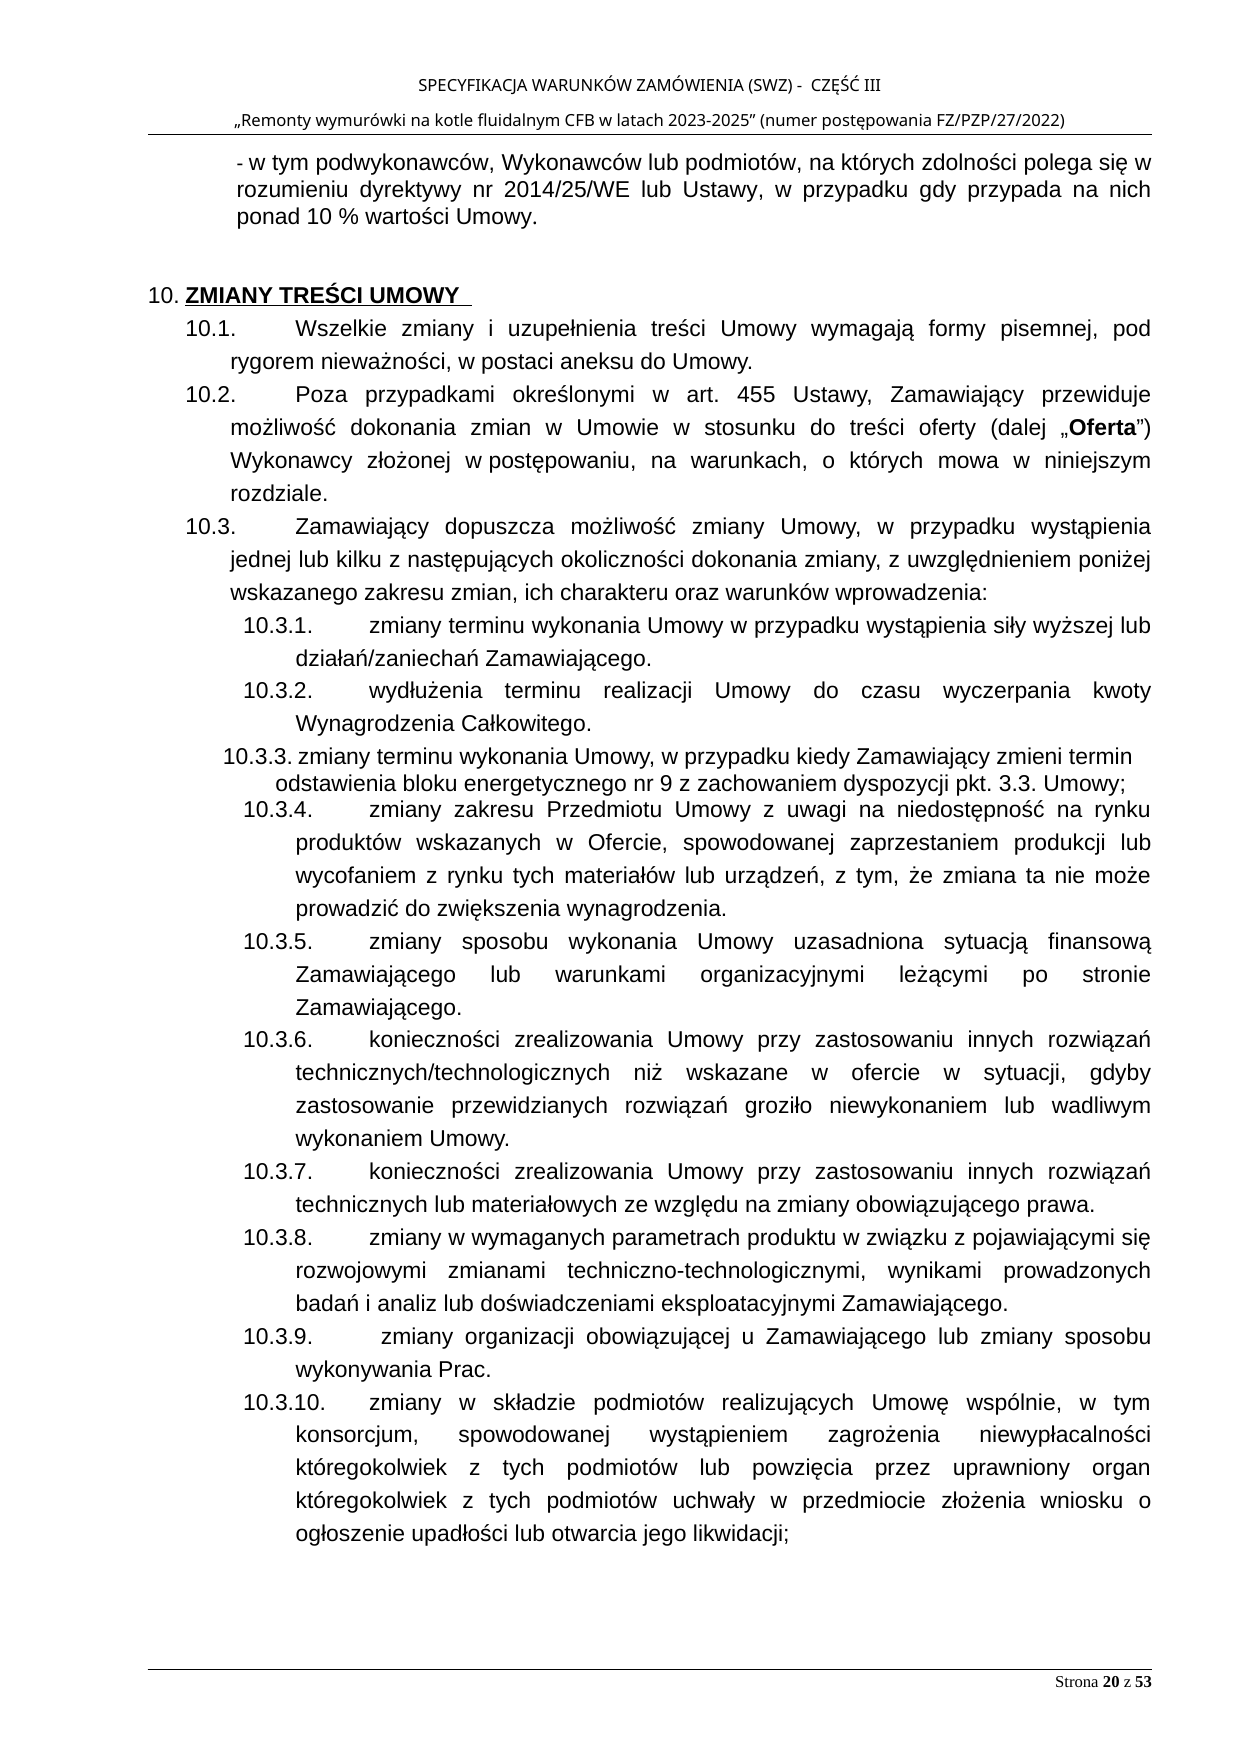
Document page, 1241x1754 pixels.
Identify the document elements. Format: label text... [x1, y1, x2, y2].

list zmiany terminu wykonania Umowy, w przypadku kiedy Zamawiający zmieni termin odstawienia bloku energetycznego nr 9 z zachowaniem dyspozycji pkt. 3.3. Umowy; [223, 743, 1152, 796]
subtitle zmiany zakresu Przedmiotu Umowy z uwagi na niedostępność na rynku produktów wskazanych w Ofercie, spowodowanej zaprzestaniem produkcji lub wycofaniem z rynku tych materiałów lub urządzeń, z tym, że zmiana ta nie może prowadzić do zwiększenia wynagrodzenia. [243, 796, 1152, 921]
subtitle zmiany sposobu wykonania Umowy uzasadniona sytuacją finansową Zamawiającego lub warunkami organizacyjnymi leżącymi po stronie Zamawiającego. [243, 928, 1152, 1020]
text - w tym podwykonawców, Wykonawców lub podmiotów, na których zdolności polega się w rozumieniu dyrektywy nr 2014/25/WE lub Ustawy, w przypadku gdy przypada na nich ponad 10 % wartości Umowy. [236, 148, 1152, 231]
subtitle zmiany organizacji obowiązującej u Zamawiającego lub zmiany sposobu wykonywania Prac. [243, 1323, 1152, 1382]
subtitle zmiany terminu wykonania Umowy w przypadku wystąpienia siły wyższej lub działań/zaniechań Zamawiającego. [243, 612, 1152, 671]
subtitle Zmiany treści Umowy [148, 282, 1152, 309]
subtitle Poza przypadkami określonymi w art. 455 Ustawy, Zamawiający przewiduje możliwość dokonania zmian w Umowie w stosunku do treści oferty (dalej „Oferta”) Wykonawcy złożonej w postępowaniu, na warunkach, o których mowa w niniejszym rozdziale. [185, 381, 1152, 506]
subtitle konieczności zrealizowania Umowy przy zastosowaniu innych rozwiązań technicznych lub materiałowych ze względu na zmiany obowiązującego prawa. [243, 1158, 1152, 1217]
subtitle zmiany w składzie podmiotów realizujących Umowę wspólnie, w tym konsorcjum, spowodowanej wystąpieniem zagrożenia niewypłacalności któregokolwiek z tych podmiotów lub powzięcia przez uprawniony organ któregokolwiek z tych podmiotów uchwały w przedmiocie złożenia wniosku o ogłoszenie upadłości lub otwarcia jego likwidacji; [243, 1388, 1152, 1547]
subtitle Zamawiający dopuszcza możliwość zmiany Umowy, w przypadku wystąpienia jednej lub kilku z następujących okoliczności dokonania zmiany, z uwzględnieniem poniżej wskazanego zakresu zmian, ich charakteru oraz warunków wprowadzenia: [185, 513, 1152, 605]
subtitle wydłużenia terminu realizacji Umowy do czasu wyczerpania kwoty Wynagrodzenia Całkowitego. [243, 677, 1152, 737]
subtitle zmiany w wymaganych parametrach produktu w związku z pojawiającymi się rozwojowymi zmianami techniczno-technologicznymi, wynikami prowadzonych badań i analiz lub doświadczeniami eksploatacyjnymi Zamawiającego. [243, 1224, 1152, 1316]
subtitle konieczności zrealizowania Umowy przy zastosowaniu innych rozwiązań technicznych/technologicznych niż wskazane w ofercie w sytuacji, gdyby zastosowanie przewidzianych rozwiązań groziło niewykonaniem lub wadliwym wykonaniem Umowy. [243, 1026, 1152, 1152]
subtitle Wszelkie zmiany i uzupełnienia treści Umowy wymagają formy pisemnej, pod rygorem nieważności, w postaci aneksu do Umowy. [185, 315, 1152, 375]
